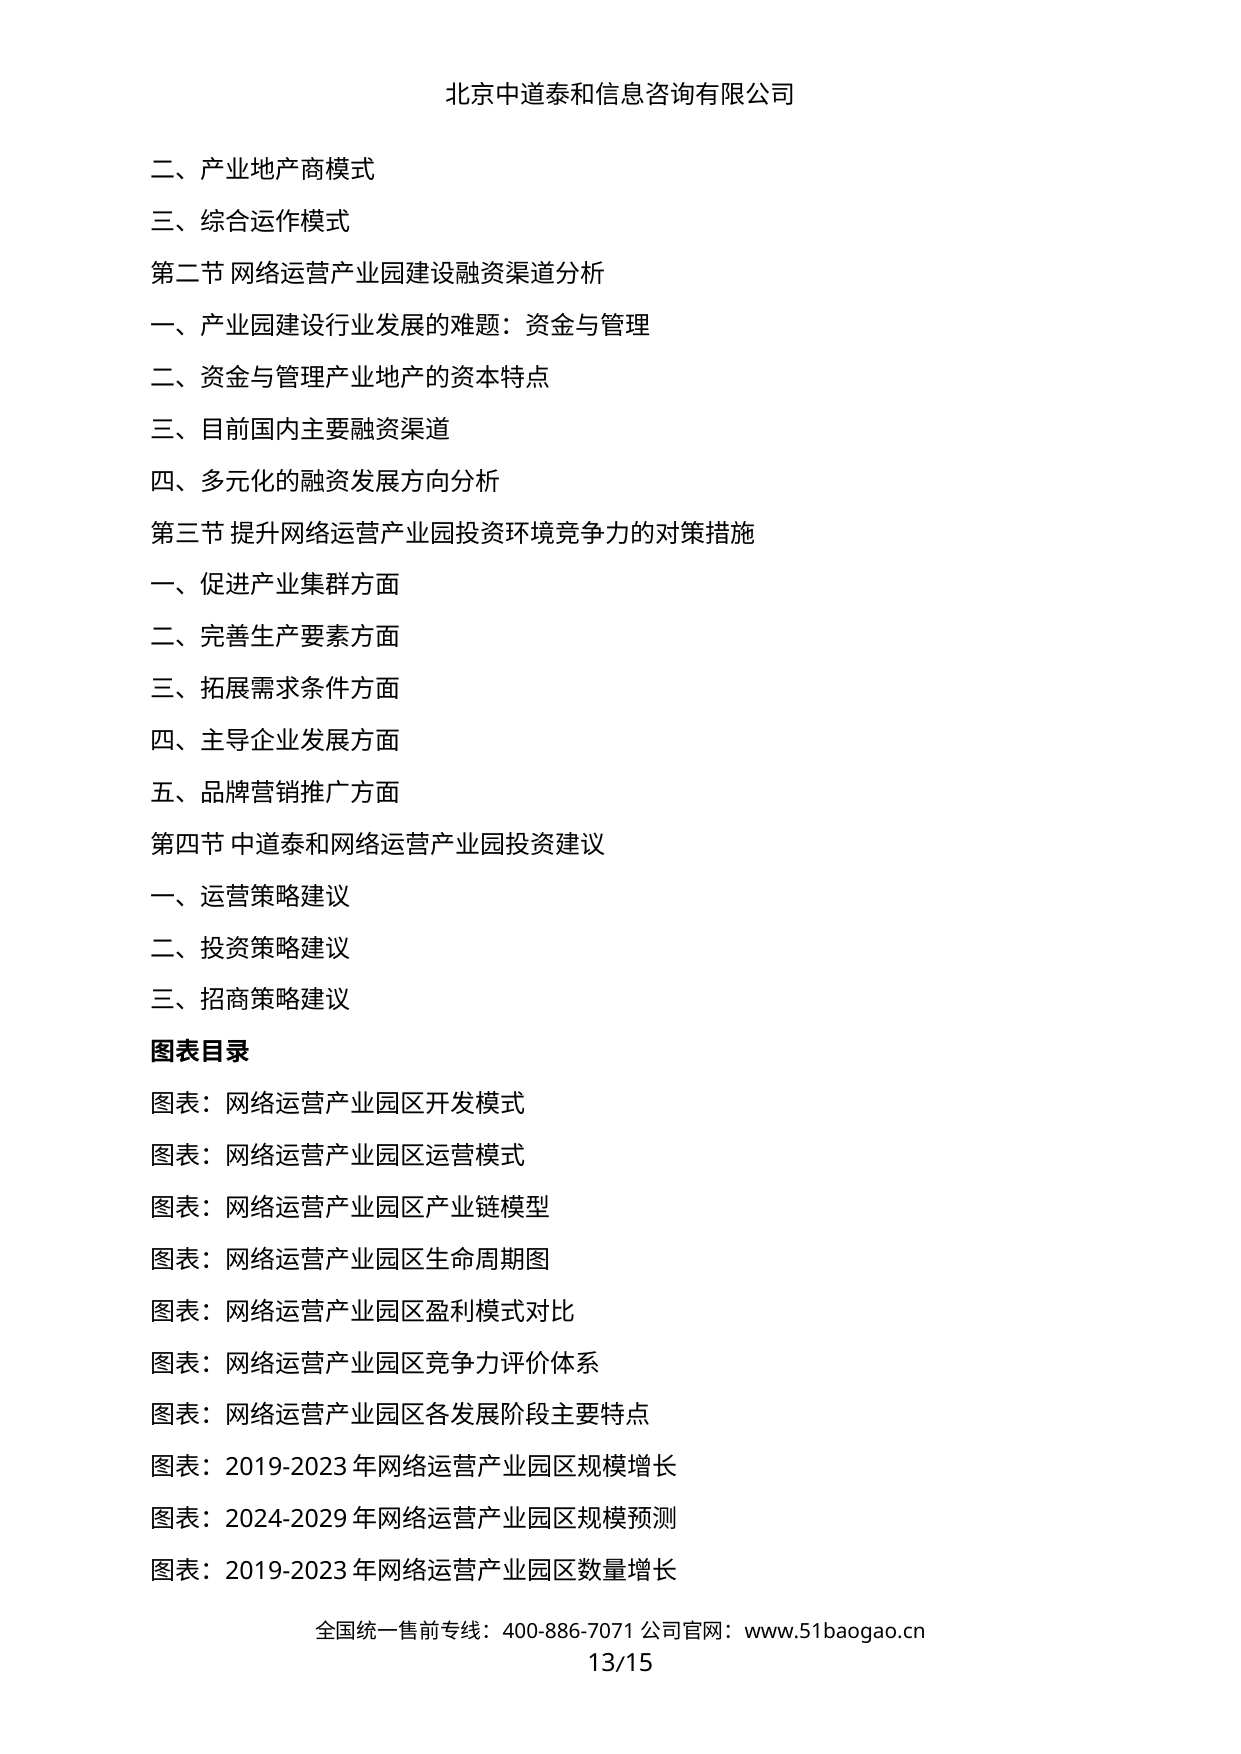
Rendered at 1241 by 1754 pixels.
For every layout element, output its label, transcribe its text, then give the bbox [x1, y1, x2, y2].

text 图表目录 [150, 1032, 1090, 1068]
text 二、产业地产商模式 [150, 150, 1090, 186]
text 五、品牌营销推广方面 [150, 772, 1090, 809]
text 第三节 提升网络运营产业园投资环境竞争力的对策措施 [150, 513, 1090, 549]
text 一、产业园建设行业发展的难题：资金与管理 [150, 306, 1090, 342]
text 一、促进产业集群方面 [150, 565, 1090, 601]
text 四、主导企业发展方面 [150, 721, 1090, 757]
text 图表：网络运营产业园区各发展阶段主要特点 [150, 1395, 1090, 1431]
text 二、完善生产要素方面 [150, 617, 1090, 653]
text 图表：网络运营产业园区盈利模式对比 [150, 1291, 1090, 1327]
text 一、运营策略建议 [150, 876, 1090, 912]
text 图表：2024-2029年网络运营产业园区规模预测 [150, 1499, 1090, 1535]
text 三、招商策略建议 [150, 980, 1090, 1016]
text 第二节 网络运营产业园建设融资渠道分析 [150, 254, 1090, 290]
text 图表：网络运营产业园区生命周期图 [150, 1239, 1090, 1276]
text 三、目前国内主要融资渠道 [150, 409, 1090, 446]
text 图表：网络运营产业园区开发模式 [150, 1084, 1090, 1120]
text 图表：网络运营产业园区运营模式 [150, 1136, 1090, 1172]
text 图表：2019-2023年网络运营产业园区数量增长 [150, 1551, 1090, 1587]
text 三、拓展需求条件方面 [150, 669, 1090, 705]
text 三、综合运作模式 [150, 202, 1090, 238]
text 第四节 中道泰和网络运营产业园投资建议 [150, 824, 1090, 861]
text 二、投资策略建议 [150, 928, 1090, 964]
text 图表：网络运营产业园区竞争力评价体系 [150, 1343, 1090, 1379]
text 图表：2019-2023年网络运营产业园区规模增长 [150, 1447, 1090, 1483]
text 图表：网络运营产业园区产业链模型 [150, 1187, 1090, 1224]
text 二、资金与管理产业地产的资本特点 [150, 357, 1090, 394]
text 四、多元化的融资发展方向分析 [150, 461, 1090, 497]
